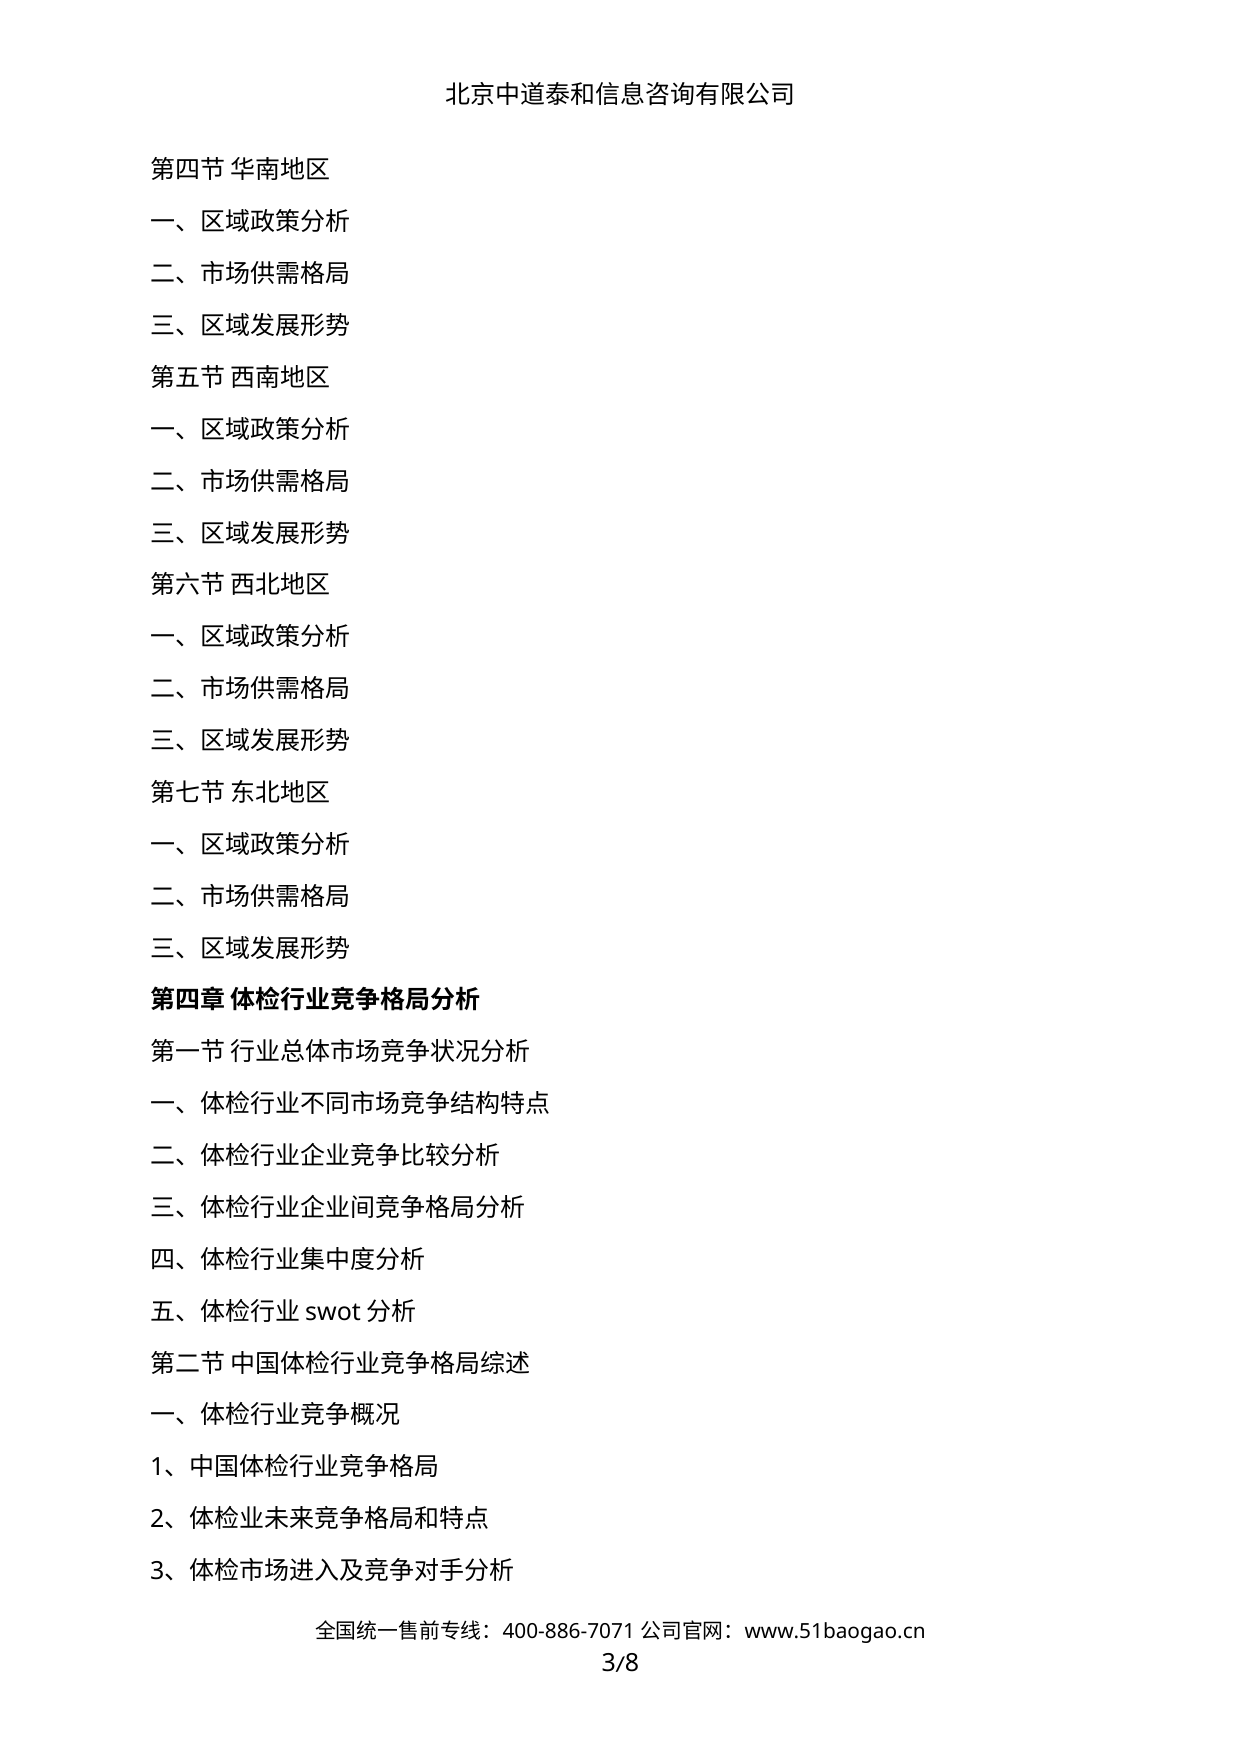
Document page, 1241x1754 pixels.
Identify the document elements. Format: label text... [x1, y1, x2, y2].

text 1、中国体检行业竞争格局 [150, 1447, 1090, 1483]
text 3、体检市场进入及竞争对手分析 [150, 1551, 1090, 1587]
text 一、区域政策分析 [150, 617, 1090, 653]
text 二、市场供需格局 [150, 876, 1090, 912]
text 一、区域政策分析 [150, 202, 1090, 238]
text 二、市场供需格局 [150, 254, 1090, 290]
text 二、市场供需格局 [150, 461, 1090, 497]
text 二、市场供需格局 [150, 669, 1090, 705]
text 五、体检行业swot分析 [150, 1291, 1090, 1327]
text 一、区域政策分析 [150, 409, 1090, 446]
text 第一节 行业总体市场竞争状况分析 [150, 1032, 1090, 1068]
text 三、区域发展形势 [150, 306, 1090, 342]
text 第六节 西北地区 [150, 565, 1090, 601]
text 一、体检行业不同市场竞争结构特点 [150, 1084, 1090, 1120]
text 第四节 华南地区 [150, 150, 1090, 186]
text 第七节 东北地区 [150, 772, 1090, 809]
text 二、体检行业企业竞争比较分析 [150, 1136, 1090, 1172]
text 三、体检行业企业间竞争格局分析 [150, 1187, 1090, 1224]
text 2、体检业未来竞争格局和特点 [150, 1499, 1090, 1535]
text 三、区域发展形势 [150, 721, 1090, 757]
text 三、区域发展形势 [150, 513, 1090, 549]
text 三、区域发展形势 [150, 928, 1090, 964]
text 一、区域政策分析 [150, 824, 1090, 861]
text 一、体检行业竞争概况 [150, 1395, 1090, 1431]
text 第五节 西南地区 [150, 357, 1090, 394]
text 第四章 体检行业竞争格局分析 [150, 980, 1090, 1016]
text 四、体检行业集中度分析 [150, 1239, 1090, 1276]
text 第二节 中国体检行业竞争格局综述 [150, 1343, 1090, 1379]
